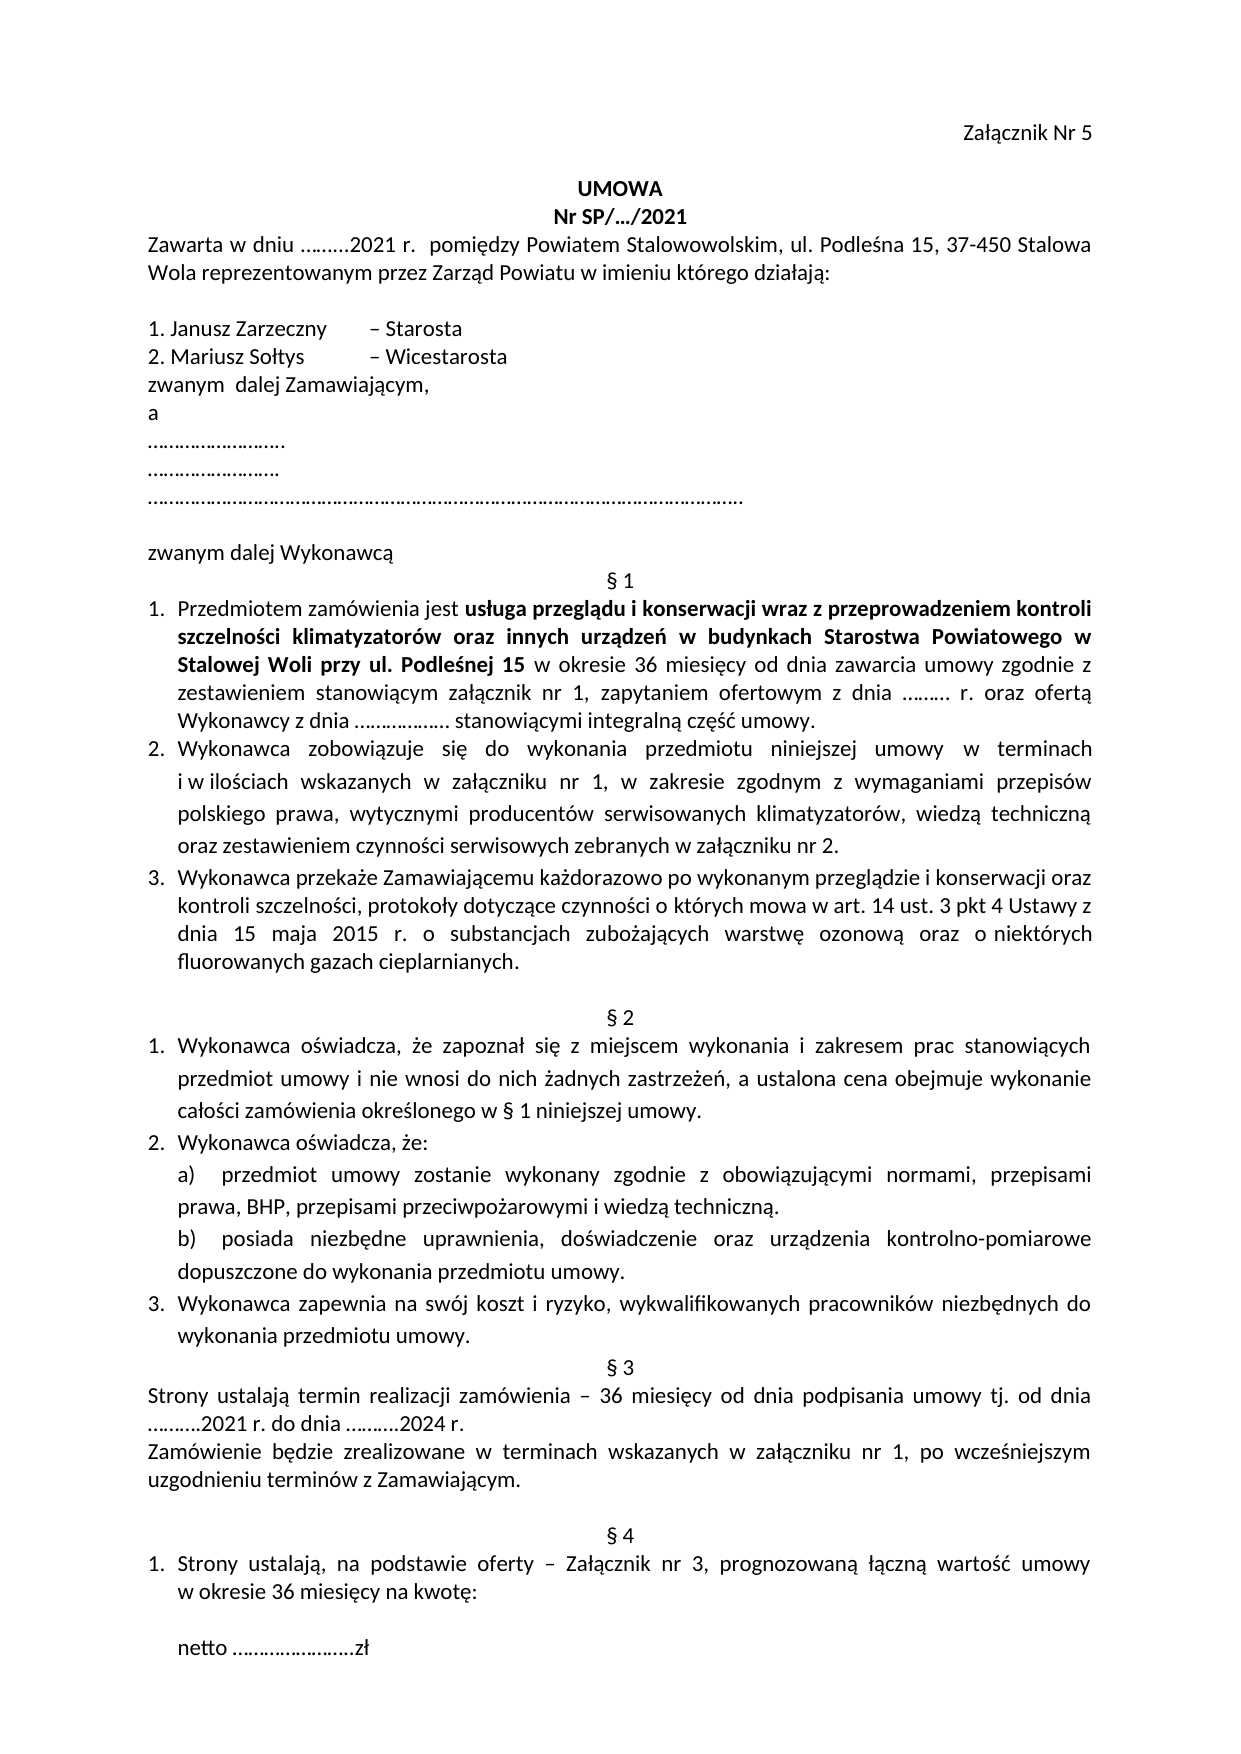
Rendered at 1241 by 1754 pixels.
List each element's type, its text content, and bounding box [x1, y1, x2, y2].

text Strony ustalają termin realizacji zamówienia – 36 miesięcy od dnia podpisania umowy tj. od dnia ……….2021 r. do dnia ……….2024 r. [148, 1381, 1093, 1437]
list Wykonawca przekaże Zamawiającemu każdorazowo po wykonanym przeglądzie i konserwacji oraz kontroli szczelności, protokoły dotyczące czynności o których mowa w art. 14 ust. 3 pkt 4 Ustawy z dnia 15 maja 2015 r. o substancjach zubożających warstwę ozonową oraz o niektórych fluorowanych gazach cieplarnianych. [148, 863, 1093, 975]
text zwanym dalej Wykonawcą [148, 538, 1093, 566]
list Strony ustalają, na podstawie oferty – Załącznik nr 3, prognozowaną łączną wartość umowy w okresie 36 miesięcy na kwotę: [148, 1549, 1093, 1606]
list Wykonawca zobowiązuje się do wykonania przedmiotu niniejszej umowy w terminach i w ilościach wskazanych w załączniku nr 1, w zakresie zgodnym z wymaganiami przepisów polskiego prawa, wytycznymi producentów serwisowanych klimatyzatorów, wiedzą techniczną oraz zestawieniem czynności serwisowych zebranych w załączniku nr 2. [148, 734, 1093, 859]
text § 3 [148, 1353, 1093, 1381]
text Zawarta w dniu ……...2021 r. pomiędzy Powiatem Stalowowolskim, ul. Podleśna 15, 37-450 Stalowa Wola reprezentowanym przez Zarząd Powiatu w imieniu którego działają: [148, 230, 1093, 286]
text zwanym dalej Zamawiającym, [148, 370, 1093, 398]
text 3. Wykonawca zapewnia na swój koszt i ryzyko, wykwalifikowanych pracowników niezbędnych do wykonania przedmiotu umowy. [148, 1289, 1093, 1349]
text UMOWA [148, 174, 1093, 202]
text § 4 [148, 1521, 1093, 1549]
text 2. Mariusz Sołtys – Wicestarosta [148, 342, 1093, 370]
text a) przedmiot umowy zostanie wykonany zgodnie z obowiązującymi normami, przepisami prawa, BHP, przepisami przeciwpożarowymi i wiedzą techniczną. [177, 1160, 1093, 1220]
text Załącznik Nr 5 [148, 118, 1093, 146]
list Wykonawca oświadcza, że zapoznał się z miejscem wykonania i zakresem prac stanowiących przedmiot umowy i nie wnosi do nich żadnych zastrzeżeń, a ustalona cena obejmuje wykonanie całości zamówienia określonego w § 1 niniejszej umowy. [148, 1031, 1093, 1124]
text ………………………………………………………………………………………………….. [148, 482, 1093, 510]
text b) posiada niezbędne uprawnienia, doświadczenie oraz urządzenia kontrolno-pomiarowe dopuszczone do wykonania przedmiotu umowy. [177, 1224, 1093, 1285]
text netto …………………..zł [148, 1633, 1093, 1662]
list Wykonawca oświadcza, że: [148, 1128, 1093, 1156]
text 1. Janusz Zarzeczny – Starosta [148, 314, 1093, 342]
text ……………………. [148, 454, 1093, 482]
list Przedmiotem zamówienia jest usługa przeglądu i konserwacji wraz z przeprowadzeniem kontroli szczelności klimatyzatorów oraz innych urządzeń w budynkach Starostwa Powiatowego w Stalowej Woli przy ul. Podleśnej 15 w okresie 36 miesięcy od dnia zawarcia umowy zgodnie z zestawieniem stanowiącym załącznik nr 1, zapytaniem ofertowym z dnia ……… r. oraz ofertą Wykonawcy z dnia ……………… stanowiącymi integralną część umowy. [148, 594, 1093, 734]
text Nr SP/…/2021 [148, 202, 1093, 230]
text …………………….. [148, 426, 1093, 454]
text § 1 [148, 566, 1093, 594]
text § 2 [148, 1003, 1093, 1031]
text Zamówienie będzie zrealizowane w terminach wskazanych w załączniku nr 1, po wcześniejszym uzgodnieniu terminów z Zamawiającym. [148, 1437, 1093, 1493]
text a [148, 398, 1093, 426]
